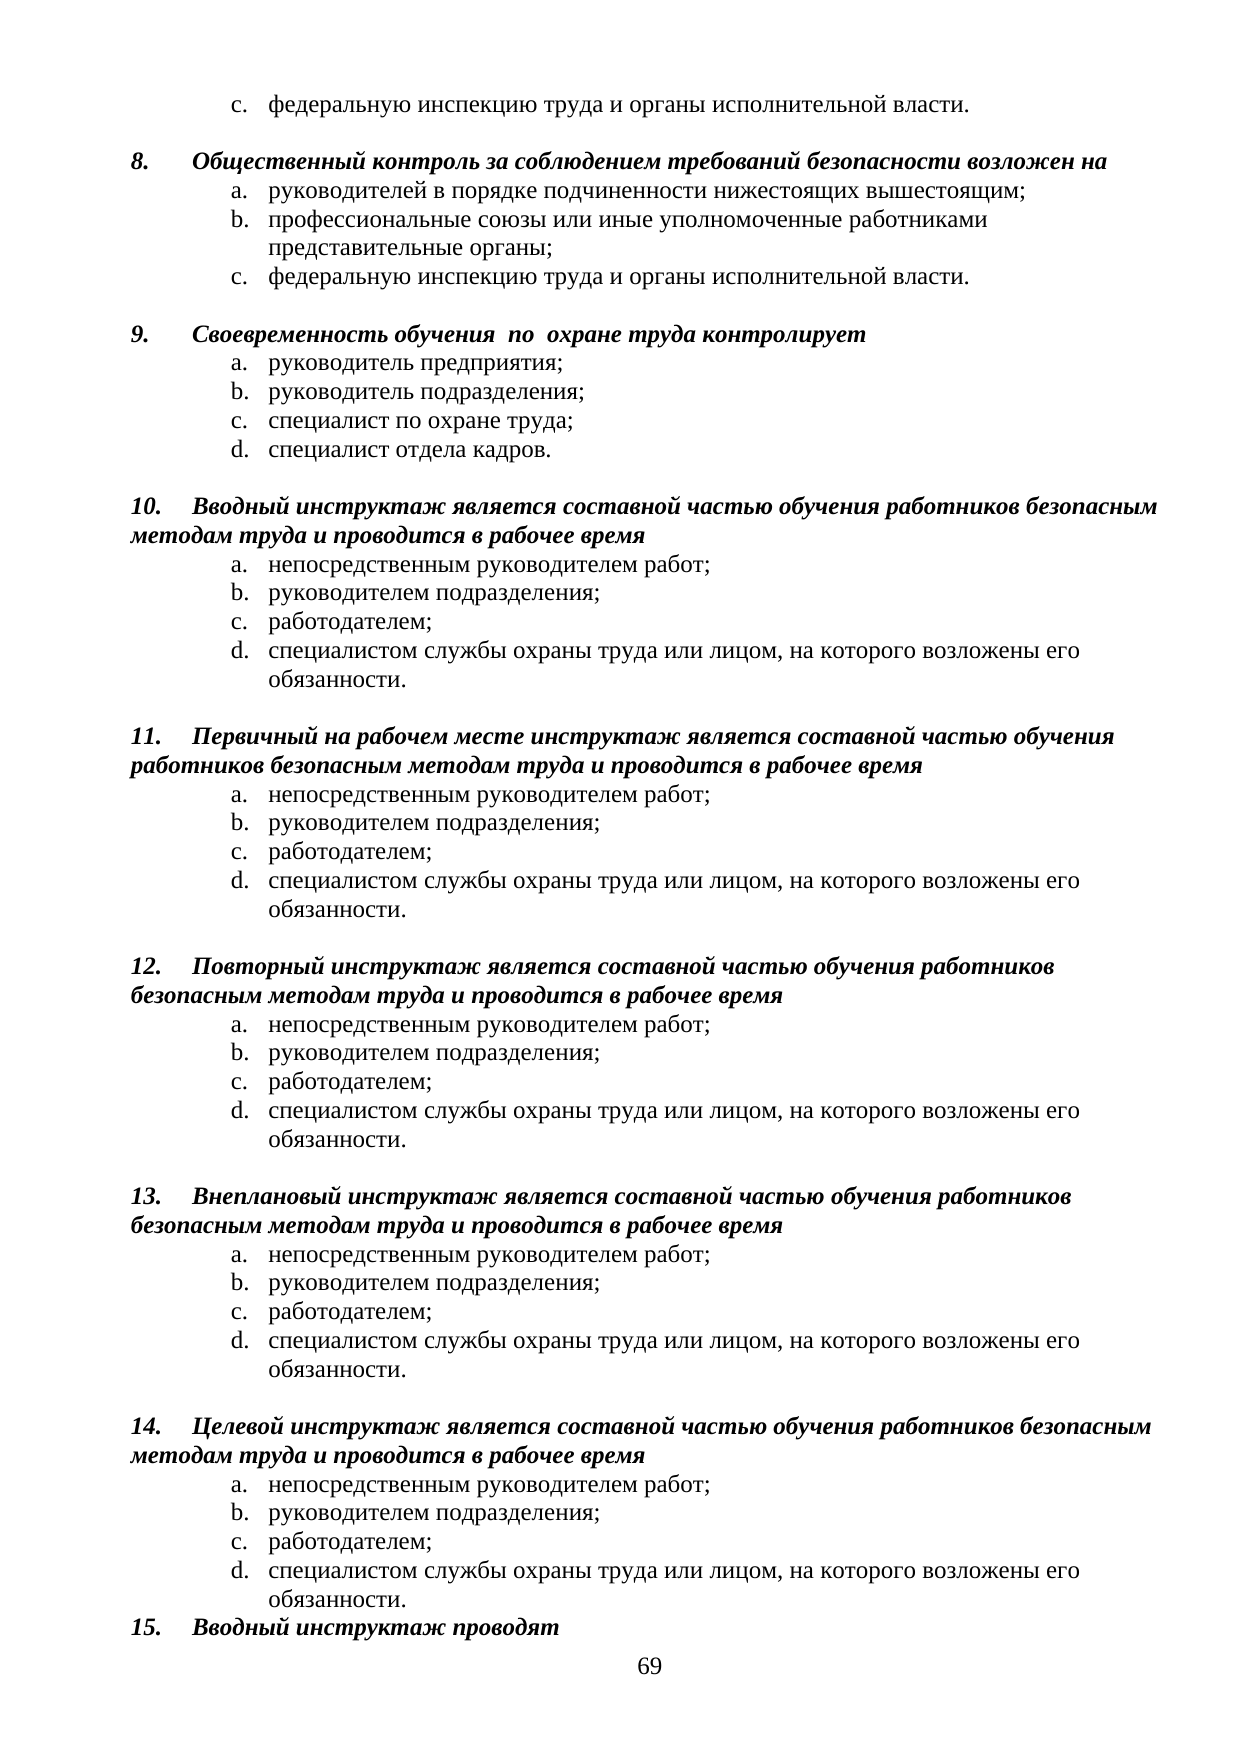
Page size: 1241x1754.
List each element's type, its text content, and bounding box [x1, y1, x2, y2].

list работодателем; [231, 836, 1181, 865]
list руководителем подразделения; [231, 577, 1181, 606]
list Целевой инструктаж является составной частью обучения работников безопасным методам труда и проводится в рабочее время [131, 1411, 1181, 1469]
list Вводный инструктаж является составной частью обучения работников безопасным методам труда и проводится в рабочее время [131, 491, 1181, 549]
list руководителем подразделения; [231, 1497, 1181, 1526]
list Своевременность обучения по охране труда контролирует [131, 319, 1181, 347]
list Внеплановый инструктаж является составной частью обучения работников безопасным методам труда и проводится в рабочее время [131, 1181, 1181, 1239]
list специалист по охране труда; [231, 405, 1181, 434]
list работодателем; [231, 1296, 1181, 1325]
list непосредственным руководителем работ; [231, 779, 1181, 807]
list специалист отдела кадров. [231, 434, 1181, 462]
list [231, 175, 1181, 204]
list руководителем подразделения; [231, 807, 1181, 836]
list работодателем; [231, 1066, 1181, 1095]
list специалистом службы охраны труда или лицом, на которого возложены его обязанности. [231, 635, 1181, 692]
list работодателем; [231, 1526, 1181, 1555]
list руководитель подразделения; [231, 376, 1181, 405]
list специалистом службы охраны труда или лицом, на которого возложены его обязанности. [231, 1325, 1181, 1382]
list непосредственным руководителем работ; [231, 1239, 1181, 1267]
list специалистом службы охраны труда или лицом, на которого возложены его обязанности. [231, 1095, 1181, 1152]
list работодателем; [231, 606, 1181, 635]
list руководителем подразделения; [231, 1037, 1181, 1066]
list Вводный инструктаж проводят [131, 1612, 1181, 1641]
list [231, 204, 1181, 261]
list Повторный инструктаж является составной частью обучения работников безопасным методам труда и проводится в рабочее время [131, 951, 1181, 1009]
list федеральную инспекцию труда и органы исполнительной власти. [231, 89, 1181, 117]
list непосредственным руководителем работ; [231, 1469, 1181, 1497]
list специалистом службы охраны труда или лицом, на которого возложены его обязанности. [231, 1555, 1181, 1612]
list непосредственным руководителем работ; [231, 1009, 1181, 1037]
list непосредственным руководителем работ; [231, 549, 1181, 577]
list Первичный на рабочем месте инструктаж является составной частью обучения работников безопасным методам труда и проводится в рабочее время [131, 721, 1181, 779]
list руководитель предприятия; [231, 347, 1181, 376]
list руководителем подразделения; [231, 1267, 1181, 1296]
list Общественный контроль за соблюдением требований безопасности возложен на [131, 146, 1181, 175]
list федеральную инспекцию труда и органы исполнительной власти. [231, 261, 1181, 290]
list специалистом службы охраны труда или лицом, на которого возложены его обязанности. [231, 865, 1181, 922]
